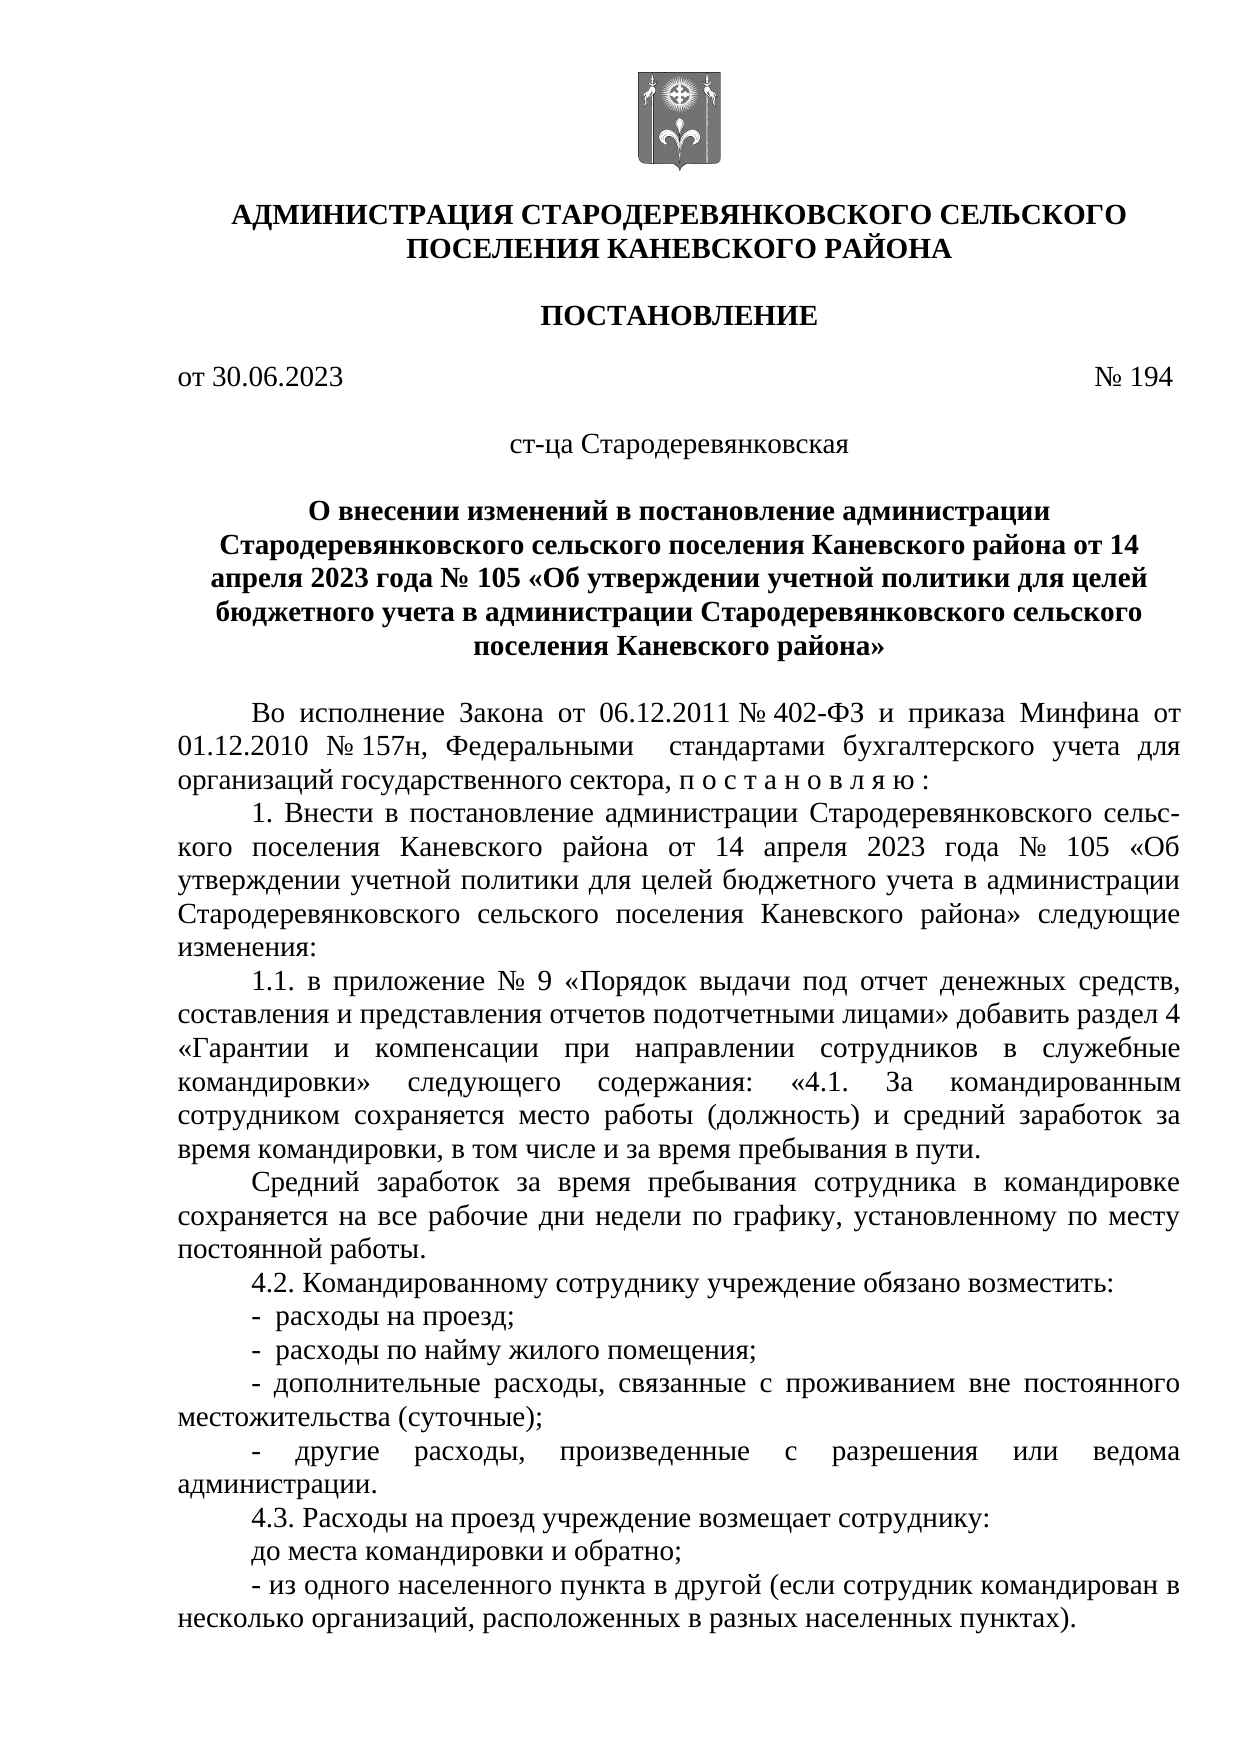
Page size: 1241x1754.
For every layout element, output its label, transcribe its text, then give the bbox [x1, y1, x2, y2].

text до места командировки и обратно; [177, 1533, 1181, 1567]
text 1. Внести в постановление администрации Стародеревянковского сельс- кого поселения Каневского района от 14 апреля 2023 года № 105 «Об утверждении учетной политики для целей бюджетного учета в администрации Стародеревянковского сельского поселения Каневского района» следующие изменения: [177, 795, 1181, 963]
text - другие расходы, произведенные с разрешения или ведома администрации. [177, 1433, 1181, 1500]
text АДМИНИСТРАЦИЯ СТАРОДЕРЕВЯНКОВСКОГО СЕЛЬСКОГО ПОСЕЛЕНИЯ КАНЕВСКОГО РАЙОНА [177, 197, 1181, 264]
text - расходы по найму жилого помещения; [177, 1332, 1181, 1366]
text от 30.06.2023 № 194 [177, 359, 1181, 393]
text 1.1. в приложение № 9 «Порядок выдачи под отчет денежных средств, составления и представления отчетов подотчетными лицами» добавить раздел 4 «Гарантии и компенсации при направлении сотрудников в служебные командировки» следующего содержания: «4.1. За командированным сотрудником сохраняется место работы (должность) и средний заработок за время командировки, в том числе и за время пребывания в пути. [177, 963, 1181, 1164]
picture [638, 72, 721, 171]
text ст-ца Стародеревянковская [177, 426, 1181, 460]
text Средний заработок за время пребывания сотрудника в командировке сохраняется на все рабочие дни недели по графику, установленному по месту постоянной работы. [177, 1164, 1181, 1265]
text - дополнительные расходы, связанные с проживанием вне постоянного местожительства (суточные); [177, 1366, 1181, 1433]
text 4.2. Командированному сотруднику учреждение обязано возместить: [177, 1265, 1181, 1298]
text - расходы на проезд; [177, 1298, 1181, 1332]
text - из одного населенного пункта в другой (если сотрудник командирован в несколько организаций, расположенных в разных населенных пунктах). [177, 1567, 1181, 1634]
text О внесении изменений в постановление администрации Стародеревянковского сельского поселения Каневского района от 14 апреля 2023 года № 105 «Об утверждении учетной политики для целей бюджетного учета в администрации Стародеревянковского сельского поселения Каневского района» [177, 493, 1181, 661]
text Во исполнение Закона от 06.12.2011 № 402-ФЗ и приказа Минфина от 01.12.2010 № 157н, Федеральными стандартами бухгалтерского учета для организаций государственного сектора, п о с т а н о в л я ю : [177, 695, 1181, 795]
text 4.3. Расходы на проезд учреждение возмещает сотруднику: [177, 1500, 1181, 1533]
subtitle ПОСТАНОВЛЕНИЕ [177, 298, 1181, 331]
